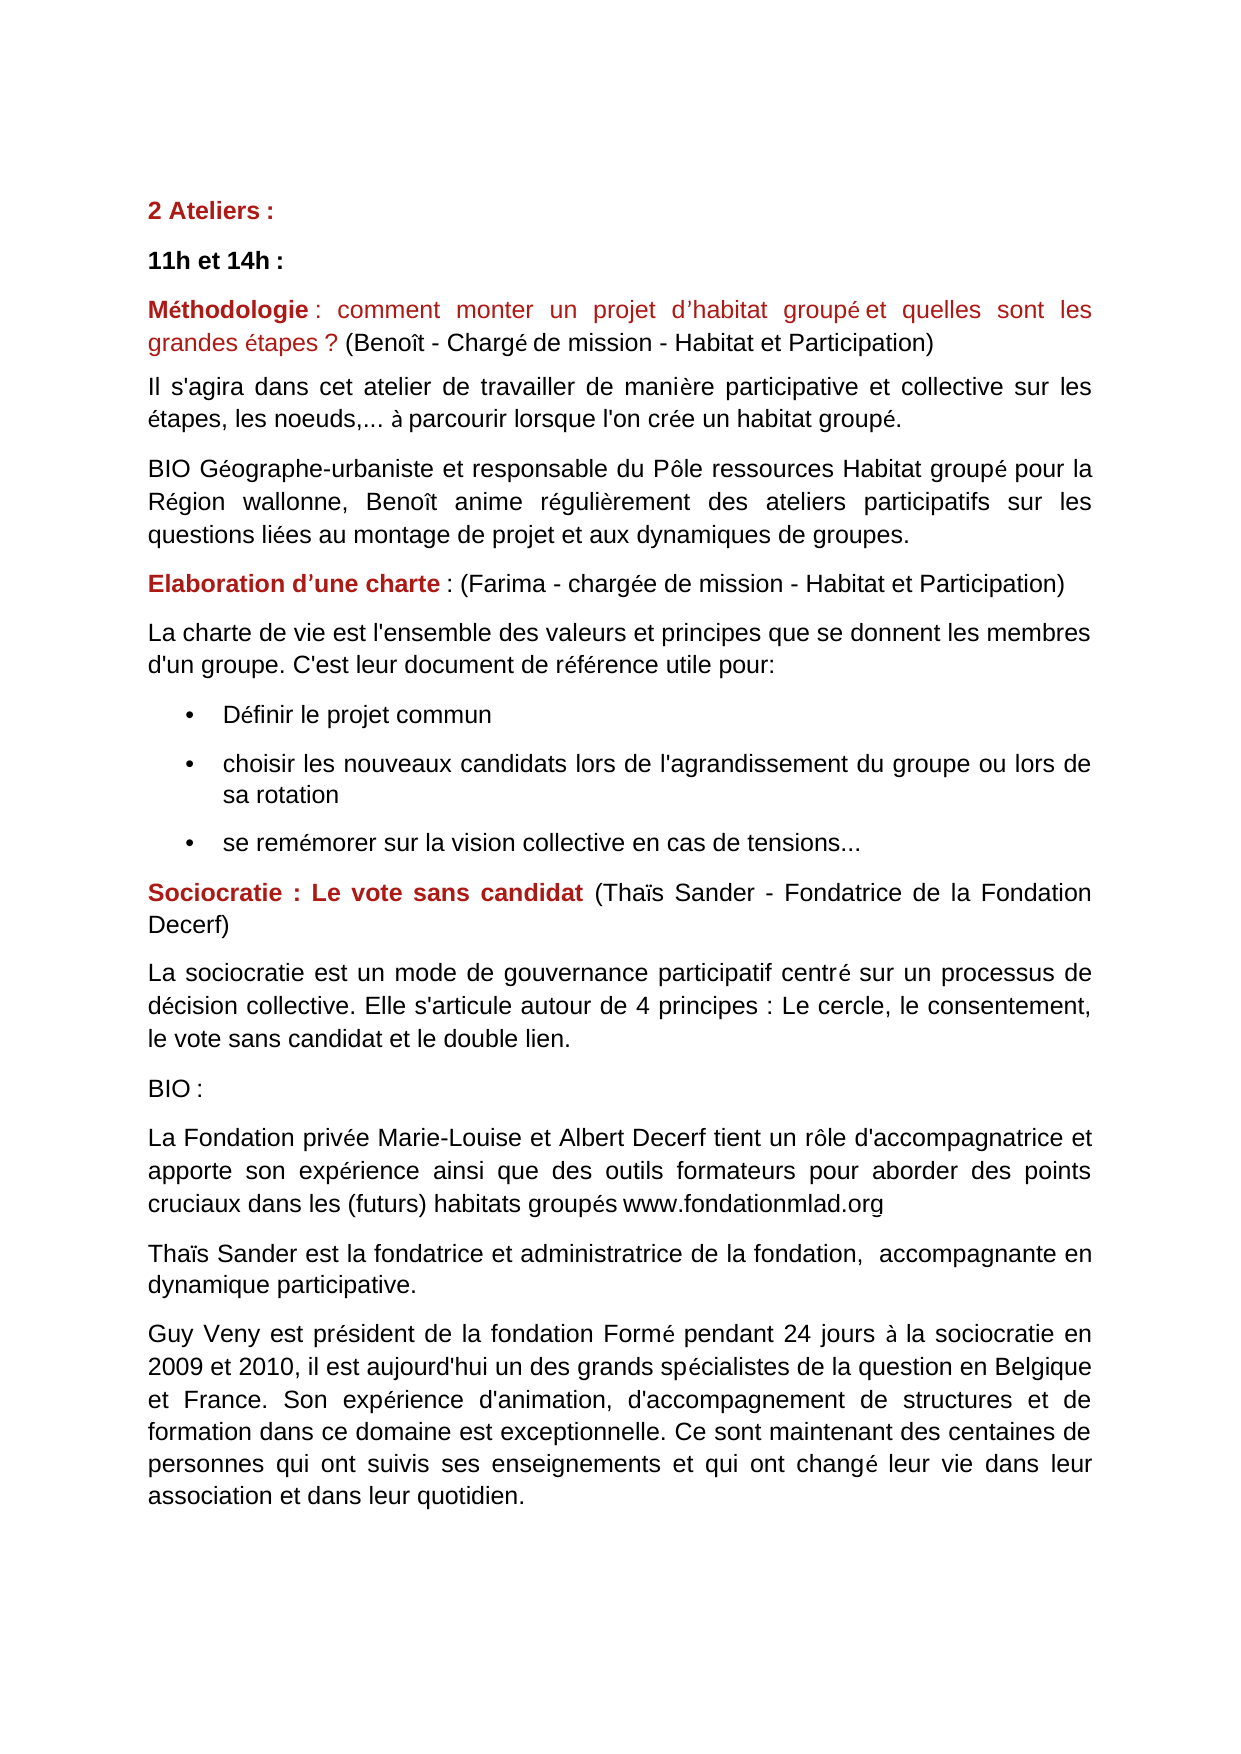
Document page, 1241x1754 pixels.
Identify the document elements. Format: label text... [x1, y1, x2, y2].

text Guy Veny est président de la fondation Formé pendant 24 jours à la sociocratie en 2009 et 2010, il est aujourd'hui un des grands spécialistes de la question en Belgique et France. Son expérience d'animation, d'accompagnement de structures et de formation dans ce domaine est exceptionnelle. Ce sont maintenant des centaines de personnes qui ont suivis ses enseignements et qui ont changé leur vie dans leur association et dans leur quotidien. [148, 1318, 1093, 1509]
list se remémorer sur la vision collective en cas de tensions... [185, 827, 1093, 858]
list Définir le projet commun [185, 699, 1093, 729]
text BIO Géographe-urbaniste et responsable du Pôle ressources Habitat groupé pour la Région wallonne, Benoît anime régulièrement des ateliers participatifs sur les questions liées au montage de projet et aux dynamiques de groupes. [148, 453, 1093, 549]
text Thaïs Sander est la fondatrice et administratrice de la fondation, accompagnante en dynamique participative. [148, 1238, 1093, 1299]
text BIO : [148, 1073, 1093, 1103]
list choisir les nouveaux candidats lors de l'agrandissement du groupe ou lors de sa rotation [185, 748, 1093, 808]
text Il s'agira dans cet atelier de travailler de manière participative et collective sur les étapes, les noeuds,... à parcourir lorsque l'on crée un habitat groupé. [148, 371, 1093, 434]
text Sociocratie : Le vote sans candidat (Thaïs Sander - Fondatrice de la Fondation Decerf) [148, 877, 1093, 938]
text La Fondation privée Marie-Louise et Albert Decerf tient un rôle d'accompagnatrice et apporte son expérience ainsi que des outils formateurs pour aborder des points cruciaux dans les (futurs) habitats groupés www.fondationmlad.org [148, 1122, 1093, 1219]
text Elaboration d’une charte : (Farima - chargée de mission - Habitat et Participation) [148, 569, 1093, 599]
text La sociocratie est un mode de gouvernance participatif centré sur un processus de décision collective. Elle s'articule autour de 4 principes : Le cercle, le consentement, le vote sans candidat et le double lien. [148, 957, 1093, 1054]
text 11h et 14h : [148, 245, 1093, 275]
text 2 Ateliers : [148, 195, 1093, 226]
text Méthodologie : comment monter un projet d’habitat groupé et quelles sont les grandes étapes ? (Benoît - Chargé de mission - Habitat et Participation) [148, 294, 1093, 358]
text La charte de vie est l'ensemble des valeurs et principes que se donnent les membres d'un groupe. C'est leur document de référence utile pour: [148, 618, 1093, 680]
